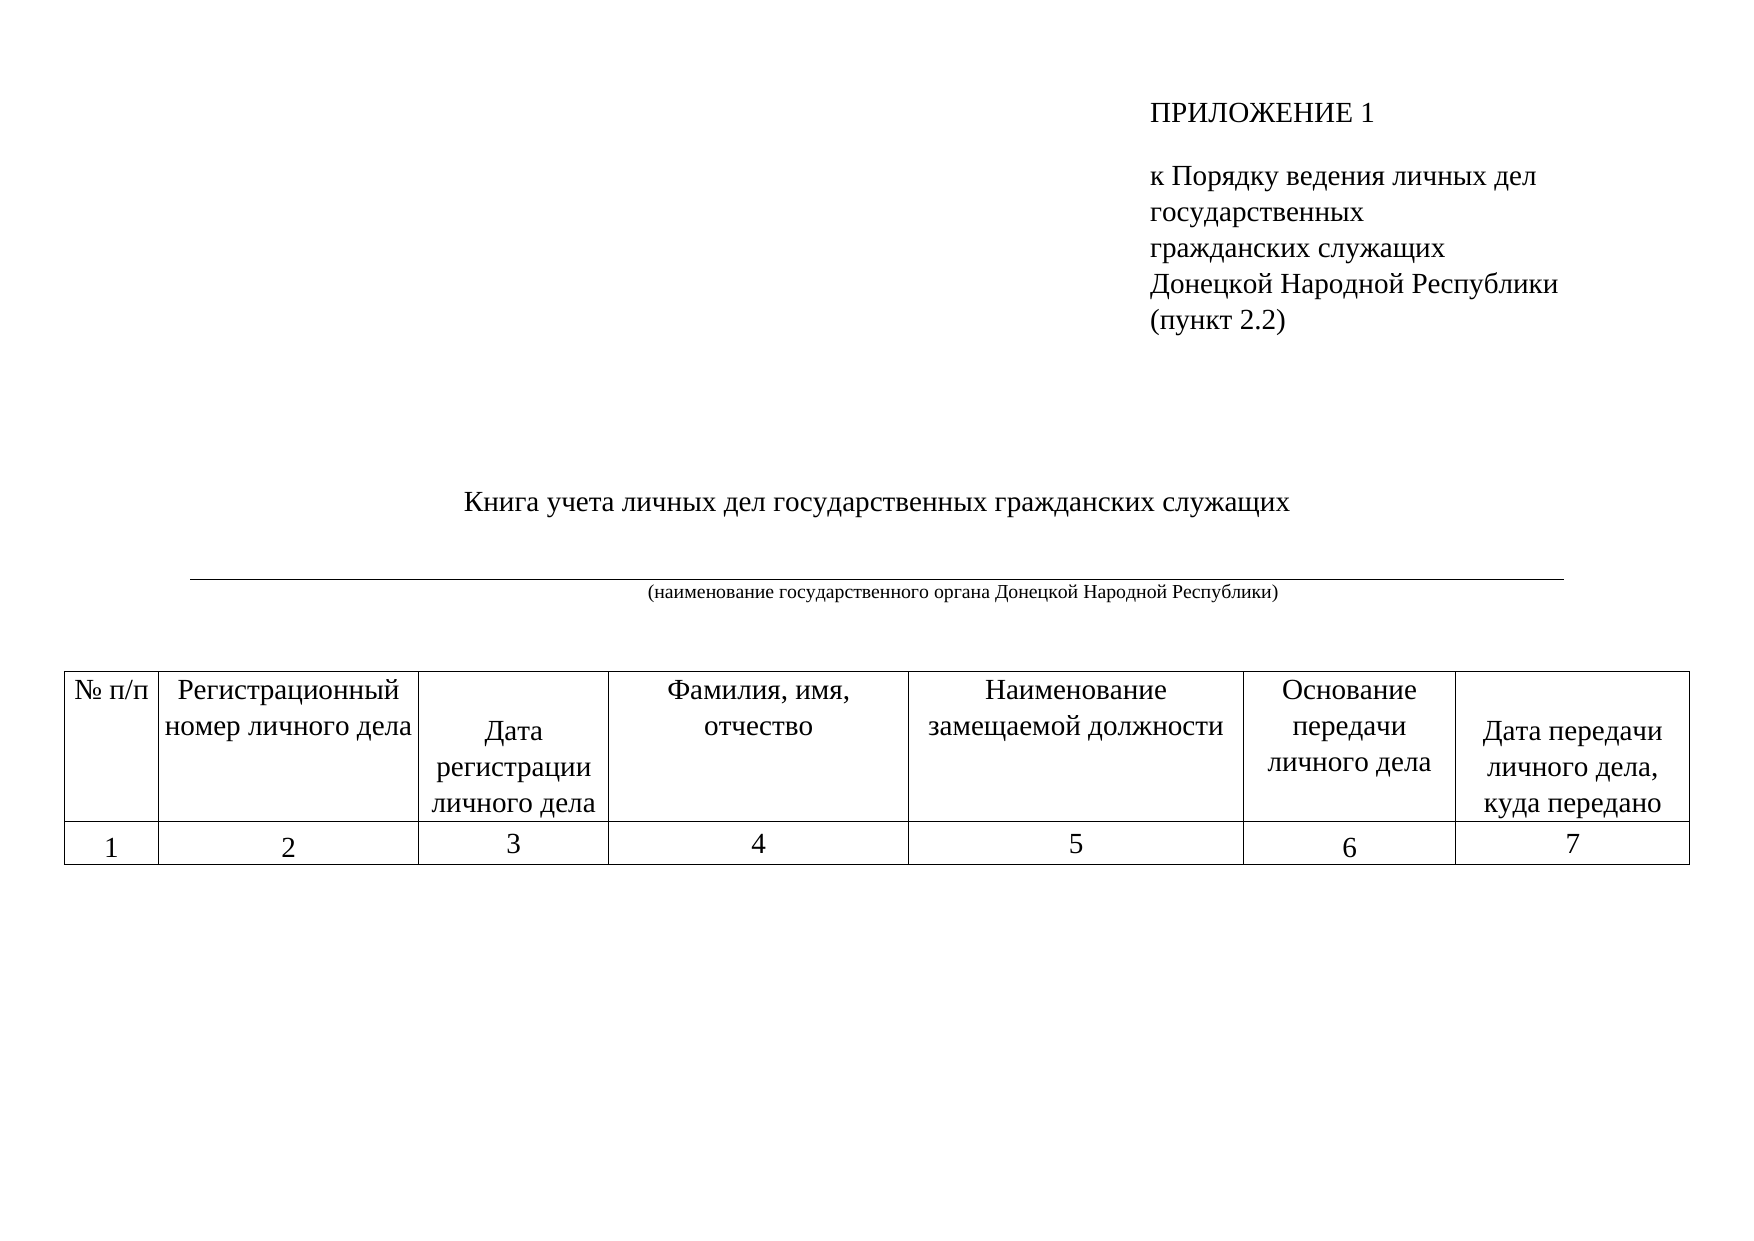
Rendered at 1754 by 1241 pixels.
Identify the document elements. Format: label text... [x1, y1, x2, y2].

table_header Дата регистрации личного дела [419, 672, 608, 821]
table_cell 6 [1244, 822, 1455, 864]
table_header № п/п [65, 672, 158, 821]
table_header Дата передачи личного дела, куда передано [1456, 672, 1689, 821]
table_header Наименование замещаемой должности [909, 672, 1243, 821]
text гражданских служащих [1150, 230, 1564, 264]
table_header Регистрационный номер личного дела [159, 672, 418, 821]
text (наименование государственного органа Донецкой Народной Республики) [648, 580, 1564, 602]
table_header Основание передачи личного дела [1244, 672, 1455, 821]
table_cell 2 [159, 822, 418, 864]
table_header Фамилия, имя, отчество [609, 672, 908, 821]
text Донецкой Народной Республики [1150, 266, 1564, 300]
text Книга учета личных дел государственных гражданских служащих [190, 484, 1564, 518]
text ПРИЛОЖЕНИЕ 1 [1150, 95, 1564, 128]
table_cell 5 [909, 822, 1243, 864]
table_cell 3 [419, 822, 608, 864]
table_cell 7 [1456, 822, 1689, 864]
table_cell 4 [609, 822, 908, 864]
text (пункт 2.2) [1150, 302, 1564, 336]
text к Порядку ведения личных дел [1150, 158, 1564, 191]
table_cell 1 [65, 822, 158, 864]
text государственных [1150, 194, 1564, 228]
